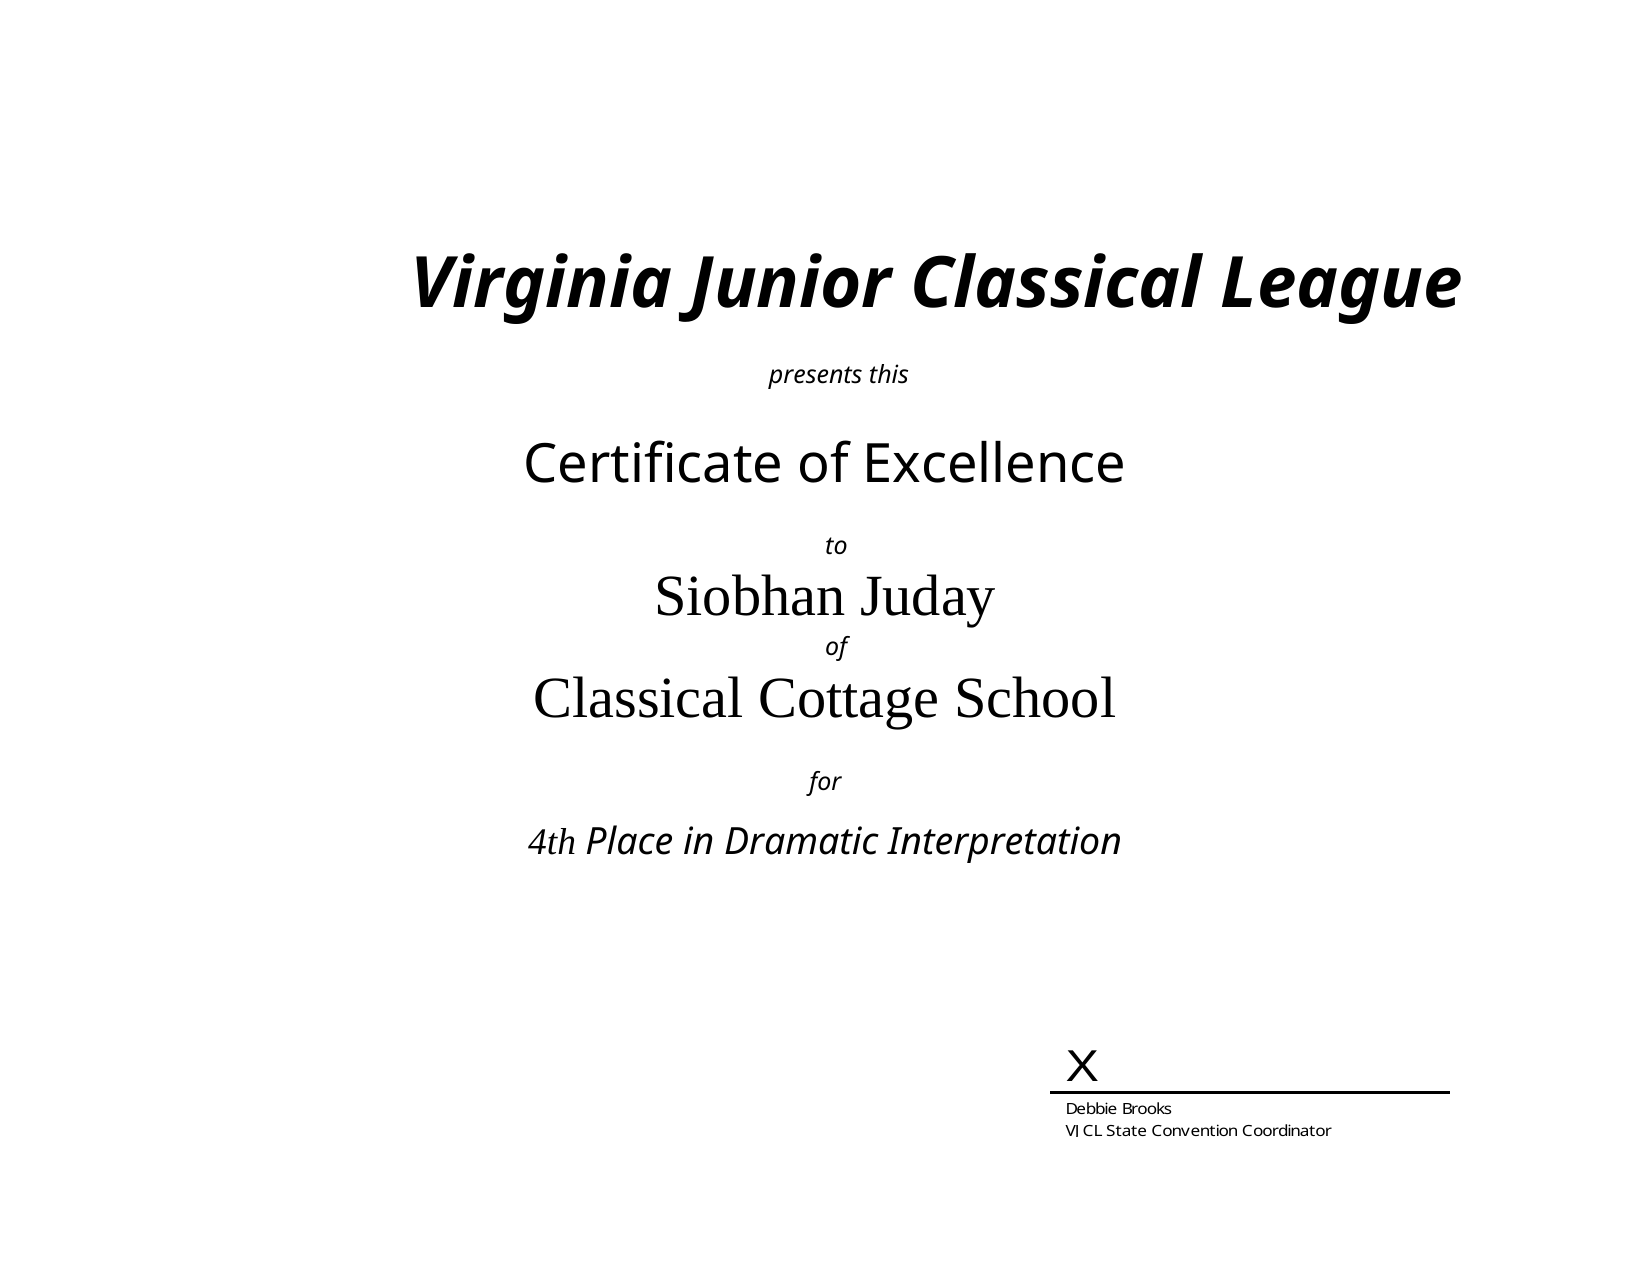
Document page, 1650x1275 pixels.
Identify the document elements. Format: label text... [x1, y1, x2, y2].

text of [150, 628, 1500, 662]
text Classical Cottage School [150, 662, 1500, 729]
text Certificate of Excellence [150, 425, 1500, 498]
text for [150, 763, 1500, 797]
text Virginia Junior Classical League [375, 231, 1500, 328]
text Siobhan Juday [150, 561, 1500, 628]
text presents this [150, 357, 1500, 391]
text to [600, 527, 1500, 561]
text 4th Place in Dramatic Interpretation [150, 814, 1500, 865]
